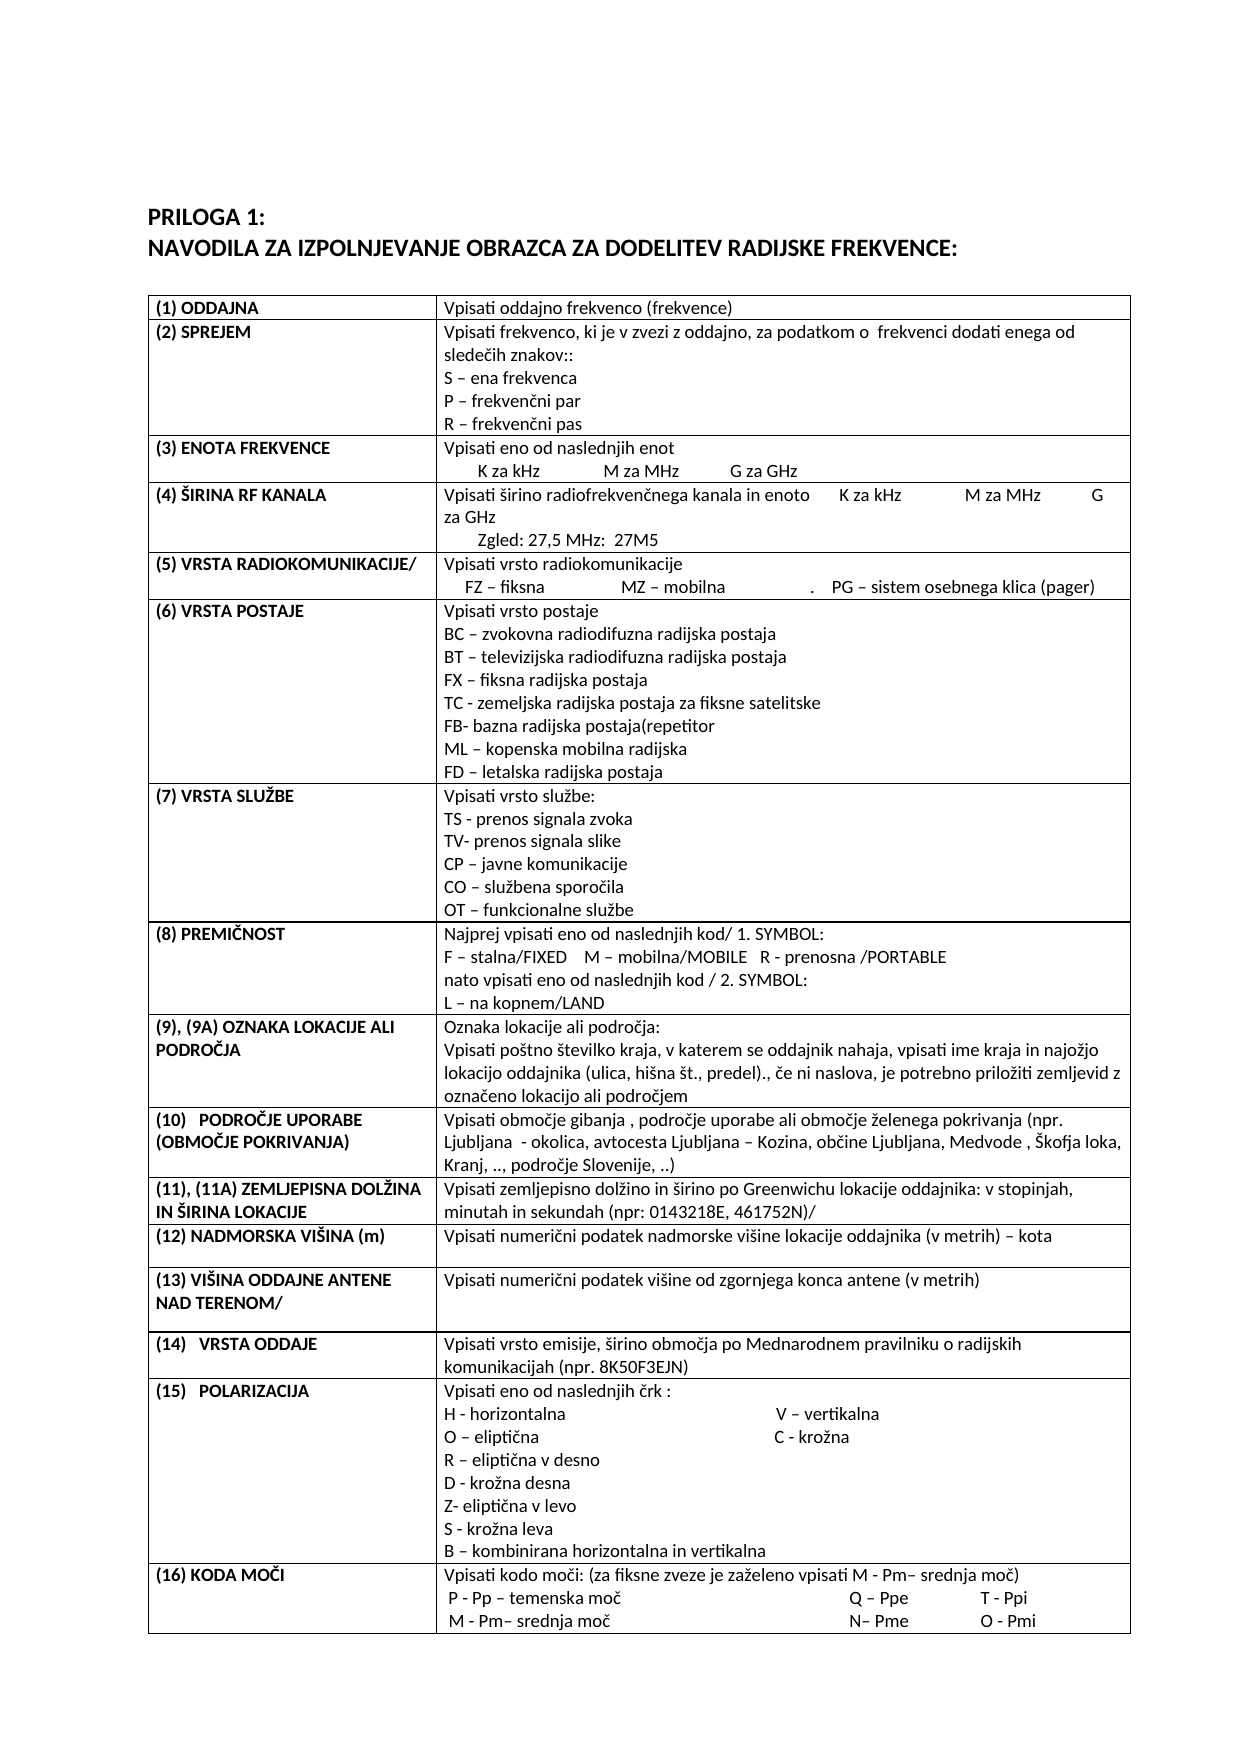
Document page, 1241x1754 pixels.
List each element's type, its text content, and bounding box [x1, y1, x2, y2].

table_cell Najprej vpisati eno od naslednjih kod/ 1. SYMBOL: F – stalna/FIXED M – mobilna/MOBILE R - prenosna /PORTABLE nato vpisati eno od naslednjih kod / 2. SYMBOL: L – na kopnem/LAND [437, 923, 1130, 1014]
table_cell (10) PODROČJE UPORABE (OBMOČJE POKRIVANJA) [149, 1108, 436, 1177]
table_cell (2) SPREJEM [149, 320, 436, 435]
table_cell Vpisati eno od naslednjih enot K za kHz M za MHz G za GHz [437, 436, 1130, 482]
table_cell Vpisati vrsto radiokomunikacije FZ – fiksna MZ – mobilna . PG – sistem osebnega klica (pager) [437, 553, 1130, 598]
table_cell (12) NADMORSKA VIŠINA (m) [149, 1225, 436, 1267]
table_cell (14) VRSTA ODDAJE [149, 1333, 436, 1378]
table_cell (9), (9A) OZNAKA LOKACIJE ALI PODROČJA [149, 1015, 436, 1107]
table_cell Vpisati vrsto emisije, širino območja po Mednarodnem pravilniku o radijskih komunikacijah (npr. 8K50F3EJN) [437, 1333, 1130, 1378]
table_cell (16) KODA MOČI [149, 1564, 436, 1632]
table_cell Vpisati eno od naslednjih črk : H - horizontalna V – vertikalna O – eliptična C - krožna R – eliptična v desno D - krožna desna Z- eliptična v levo S - krožna leva B – kombinirana horizontalna in vertikalna [437, 1379, 1130, 1563]
table_header Vpisati oddajno frekvenco (frekvence) [437, 296, 1130, 319]
table_cell (13) VIŠINA ODDAJNE ANTENE NAD TERENOM/ [149, 1268, 436, 1331]
table_cell Vpisati numerični podatek višine od zgornjega konca antene (v metrih) [437, 1268, 1130, 1331]
table_cell (11), (11A) ZEMLJEPISNA DOLŽINA IN ŠIRINA LOKACIJE [149, 1178, 436, 1223]
table_cell (8) PREMIČNOST [149, 923, 436, 1014]
table_cell Oznaka lokacije ali področja: Vpisati poštno številko kraja, v katerem se oddajnik nahaja, vpisati ime kraja in najožjo lokacijo oddajnika (ulica, hišna št., predel)., če ni naslova, je potrebno priložiti zemljevid z označeno lokacijo ali področjem [437, 1015, 1130, 1107]
table_cell Vpisati zemljepisno dolžino in širino po Greenwichu lokacije oddajnika: v stopinjah, minutah in sekundah (npr: 0143218E, 461752N)/ [437, 1178, 1130, 1223]
text PRILOGA 1: [148, 201, 1092, 232]
table_cell Vpisati širino radiofrekvenčnega kanala in enoto K za kHz M za MHz G za GHz Zgled: 27,5 MHz: 27M5 [437, 483, 1130, 552]
table_cell (4) ŠIRINA RF KANALA [149, 483, 436, 552]
table_cell (7) VRSTA SLUŽBE [149, 784, 436, 921]
table_cell Vpisati vrsto postaje BC – zvokovna radiodifuzna radijska postaja BT – televizijska radiodifuzna radijska postaja FX – fiksna radijska postaja TC - zemeljska radijska postaja za fiksne satelitske FB- bazna radijska postaja(repetitor ML – kopenska mobilna radijska FD – letalska radijska postaja [437, 600, 1130, 783]
table_cell (15) POLARIZACIJA [149, 1379, 436, 1563]
text NAVODILA ZA IZPOLNJEVANJE OBRAZCA ZA DODELITEV RADIJSKE FREKVENCE: [148, 232, 1092, 262]
table_cell Vpisati frekvenco, ki je v zvezi z oddajno, za podatkom o frekvenci dodati enega od sledečih znakov:: S – ena frekvenca P – frekvenčni par R – frekvenčni pas [437, 320, 1130, 435]
table_cell (6) VRSTA POSTAJE [149, 600, 436, 783]
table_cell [437, 1564, 1130, 1632]
table_header (1) ODDAJNA [149, 296, 436, 319]
table_cell Vpisati območje gibanja , področje uporabe ali območje želenega pokrivanja (npr. Ljubljana - okolica, avtocesta Ljubljana – Kozina, občine Ljubljana, Medvode , Škofja loka, Kranj, .., področje Slovenije, ..) [437, 1108, 1130, 1177]
table_cell Vpisati numerični podatek nadmorske višine lokacije oddajnika (v metrih) – kota [437, 1225, 1130, 1267]
table_cell Vpisati vrsto službe: TS - prenos signala zvoka TV- prenos signala slike CP – javne komunikacije CO – službena sporočila OT – funkcionalne službe [437, 784, 1130, 921]
table_cell (3) ENOTA FREKVENCE [149, 436, 436, 482]
table_cell (5) VRSTA RADIOKOMUNIKACIJE/ [149, 553, 436, 598]
